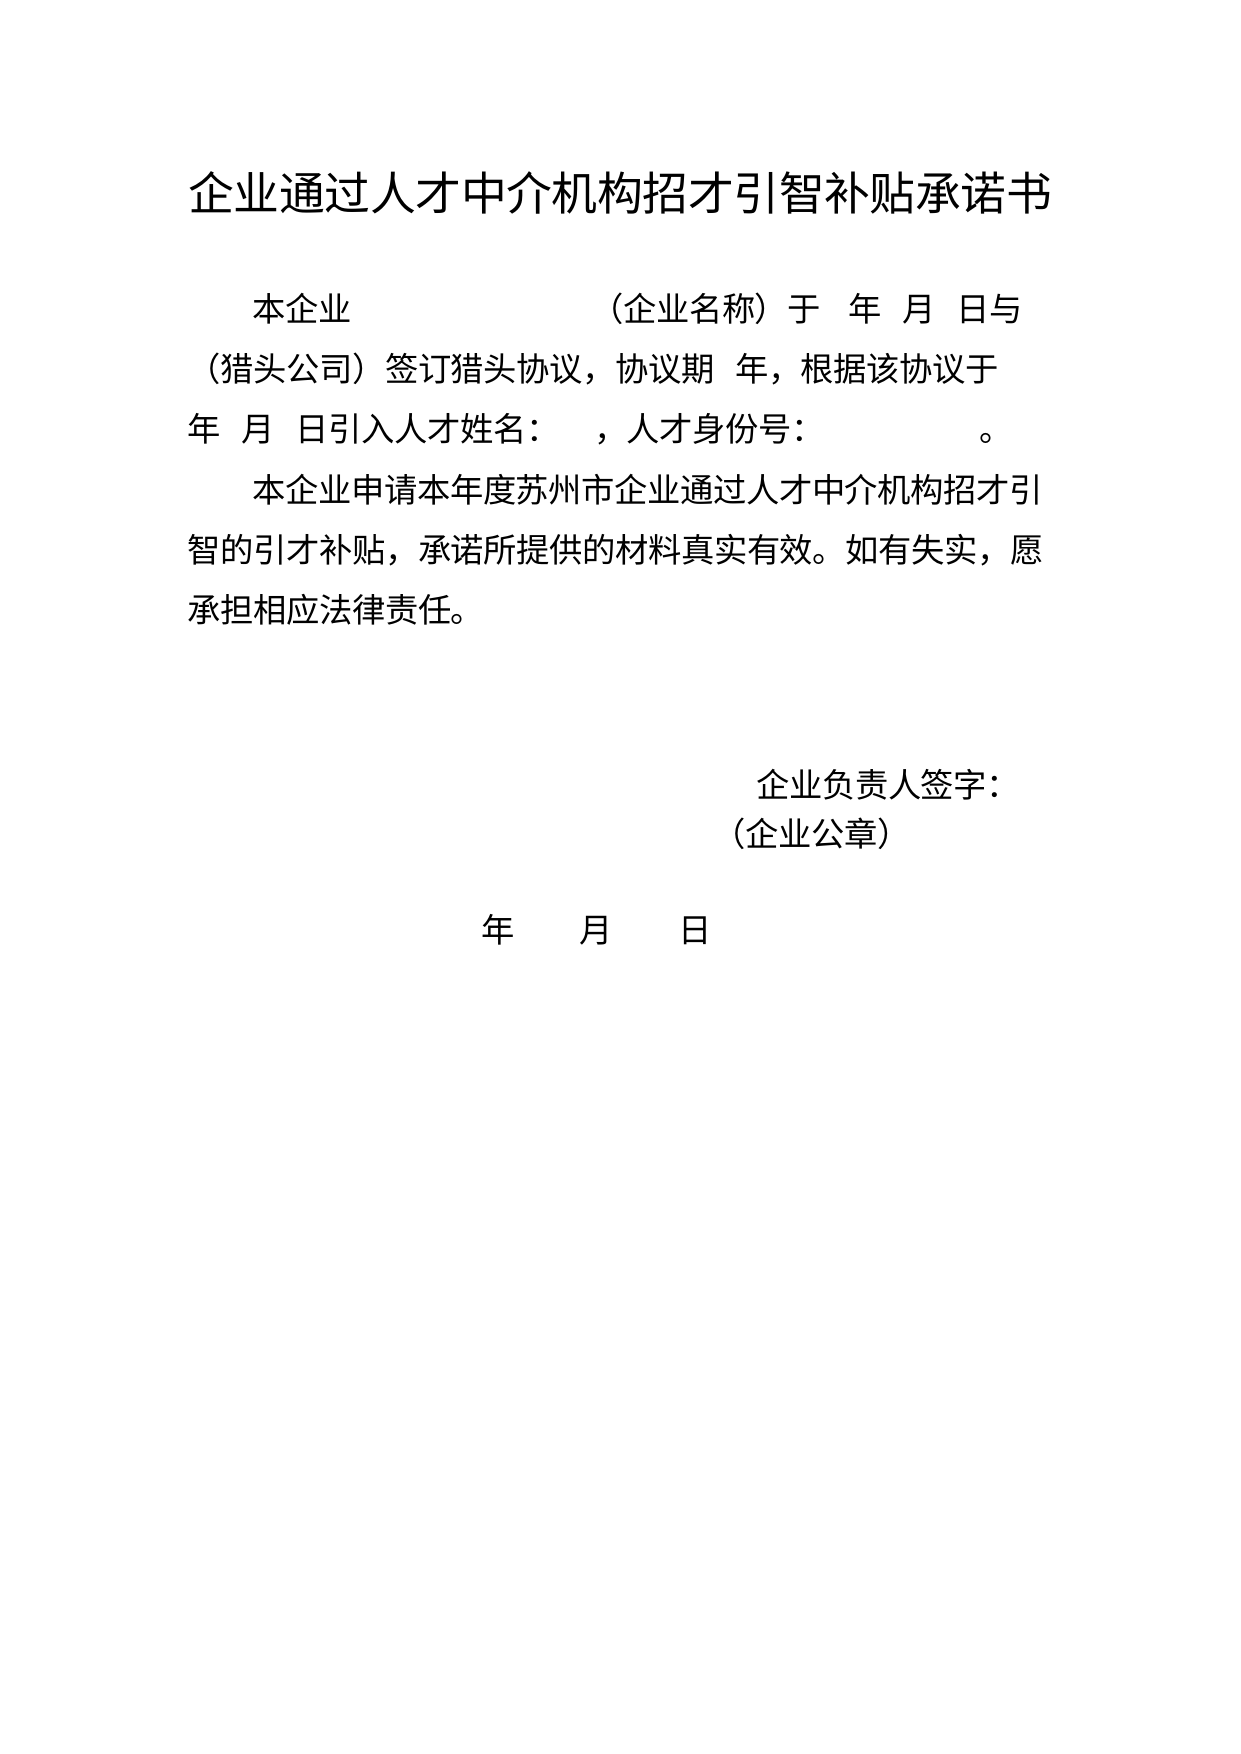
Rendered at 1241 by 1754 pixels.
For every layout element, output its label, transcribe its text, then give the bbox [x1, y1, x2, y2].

text （企业公章） [669, 807, 1053, 856]
text 企业通过人才中介机构招才引智补贴承诺书 [187, 162, 1053, 222]
text 本企业 （企业名称）于 年 月 日与 （猎头公司）签订猎头协议，协议期 年，根据该协议于 年 月 日引入人才姓名： ，人才身份号： 。 [187, 283, 1053, 451]
text 本企业申请本年度苏州市企业通过人才中介机构招才引智的引才补贴，承诺所提供的材料真实有效。如有失实，愿承担相应法律责任。 [187, 463, 1053, 632]
text 年 月 日 [187, 894, 1053, 954]
text 企业负责人签字： [187, 759, 1020, 807]
